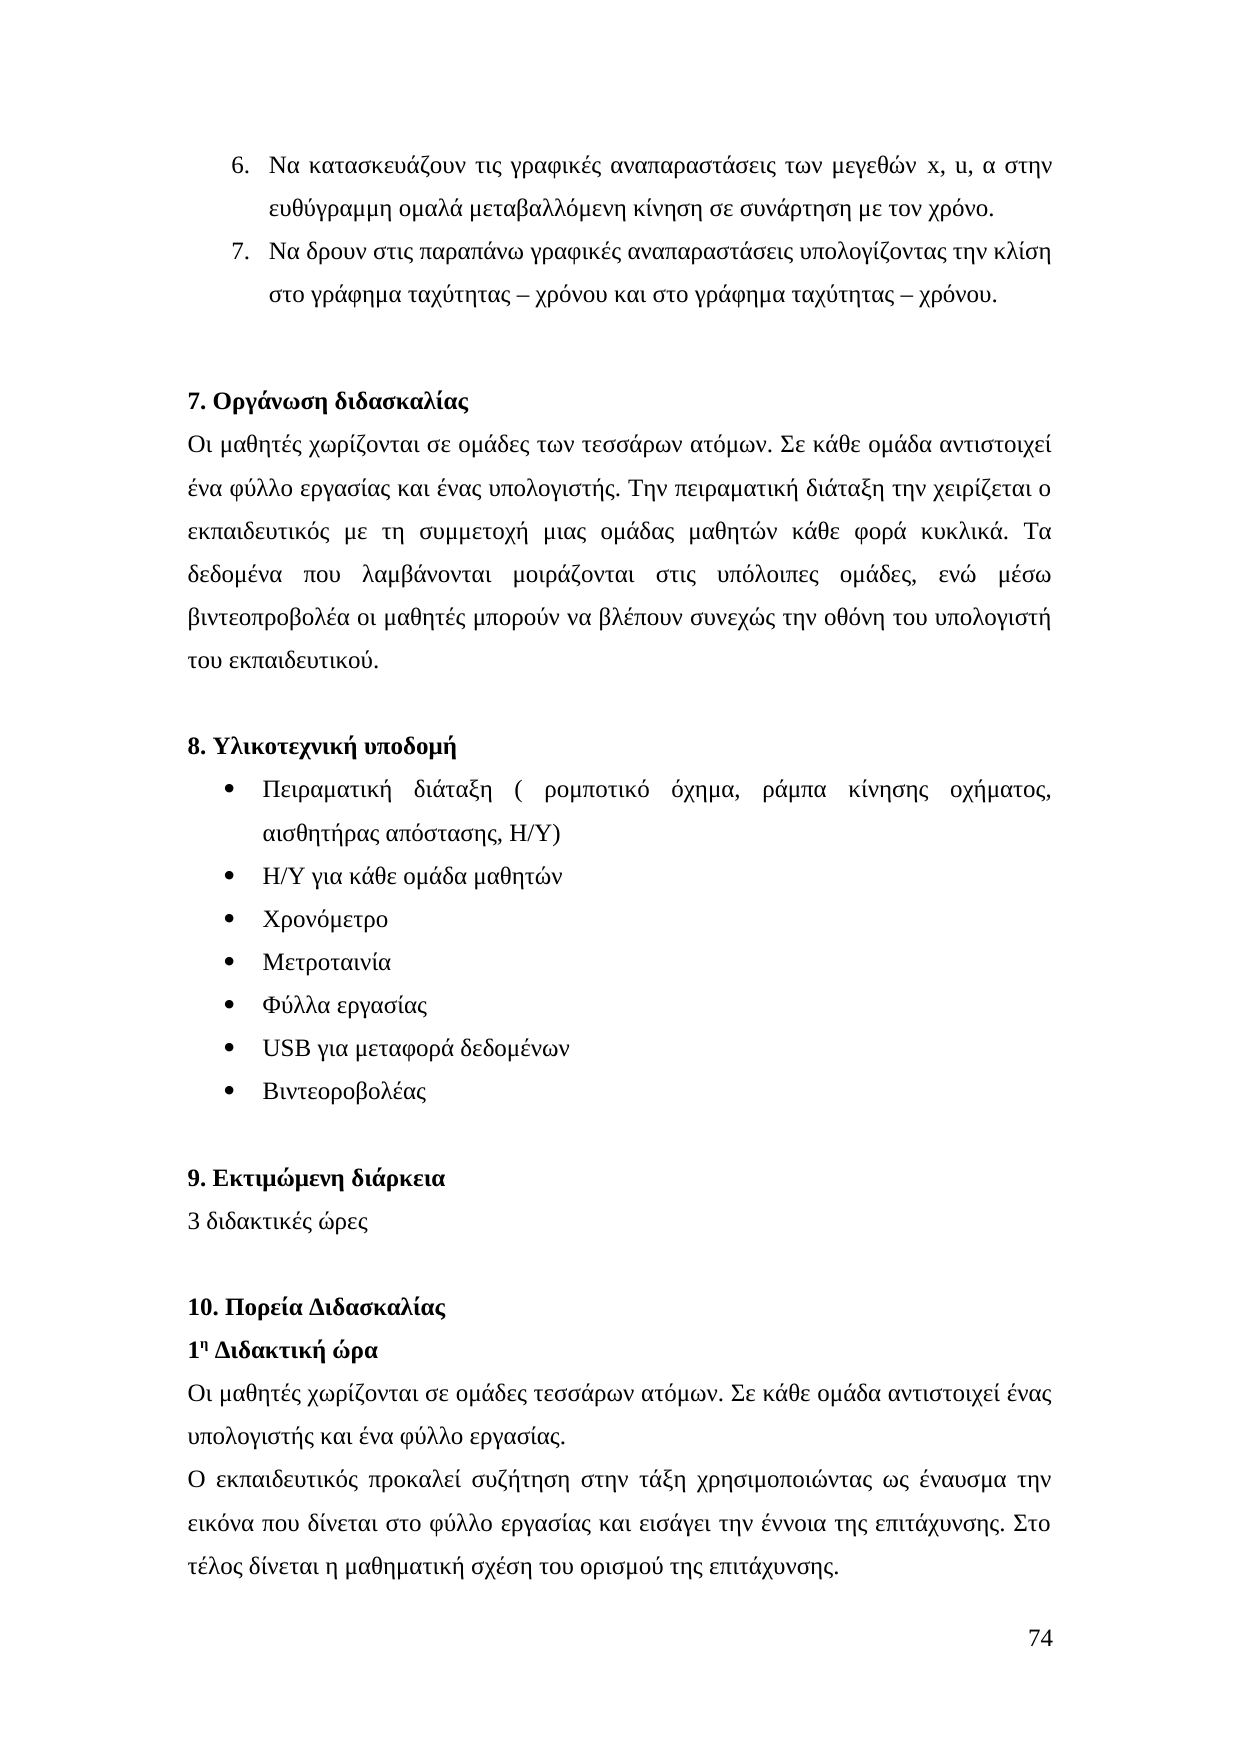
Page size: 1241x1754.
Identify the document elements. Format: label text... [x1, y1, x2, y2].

text Οι μαθητές χωρίζονται σε ομάδες τεσσάρων ατόμων. Σε κάθε ομάδα αντιστοιχεί ένας υπολογιστής και ένα φύλλο εργασίας. [187, 1378, 1053, 1450]
text 9. Εκτιμώμενη διάρκεια [187, 1163, 1053, 1191]
text Οι μαθητές χωρίζονται σε ομάδες των τεσσάρων ατόμων. Σε κάθε ομάδα αντιστοιχεί ένα φύλλο εργασίας και ένας υπολογιστής. Την πειραματική διάταξη την χειρίζεται ο εκπαιδευτικός με τη συμμετοχή μιας ομάδας μαθητών κάθε φορά κυκλικά. Τα δεδομένα που λαμβάνονται μοιράζονται στις υπόλοιπες ομάδες, ενώ μέσω βιντεοπροβολέα οι μαθητές μπορούν να βλέπουν συνεχώς την οθόνη του υπολογιστή του εκπαιδευτικού. [187, 429, 1053, 674]
text Ο εκπαιδευτικός προκαλεί συζήτηση στην τάξη χρησιμοποιώντας ως έναυσμα την εικόνα που δίνεται στο φύλλο εργασίας και εισάγει την έννοια της επιτάχυνσης. Στο τέλος δίνεται η μαθηματική σχέση του ορισμού της επιτάχυνσης. [187, 1464, 1053, 1579]
list Χρονόμετρο [225, 904, 1053, 933]
list Μετροταινία [225, 947, 1053, 976]
text 3 διδακτικές ώρες [187, 1206, 1053, 1234]
text 10. Πορεία Διδασκαλίας [187, 1292, 1053, 1321]
list Η/Υ για κάθε ομάδα μαθητών [225, 861, 1053, 889]
text 1η Διδακτική ώρα [187, 1335, 1053, 1364]
list Βιντεοροβολέας [225, 1076, 1053, 1105]
list Να κατασκευάζουν τις γραφικές αναπαραστάσεις των μεγεθών x, u, α στην ευθύγραμμη ομαλά μεταβαλλόμενη κίνηση σε συνάρτηση με τον χρόνο. [231, 150, 1053, 222]
text 8. Υλικοτεχνική υποδομή [187, 731, 1053, 760]
list Πειραματική διάταξη ( ρομποτικό όχημα, ράμπα κίνησης οχήματος, αισθητήρας απόστασης, Η/Υ) [225, 774, 1053, 846]
list Φύλλα εργασίας [225, 990, 1053, 1019]
list Να δρουν στις παραπάνω γραφικές αναπαραστάσεις υπολογίζοντας την κλίση στο γράφημα ταχύτητας – χρόνου και στο γράφημα ταχύτητας – χρόνου. [231, 236, 1053, 308]
list USB για μεταφορά δεδομένων [225, 1033, 1053, 1062]
text 7. Οργάνωση διδασκαλίας [187, 386, 1053, 415]
